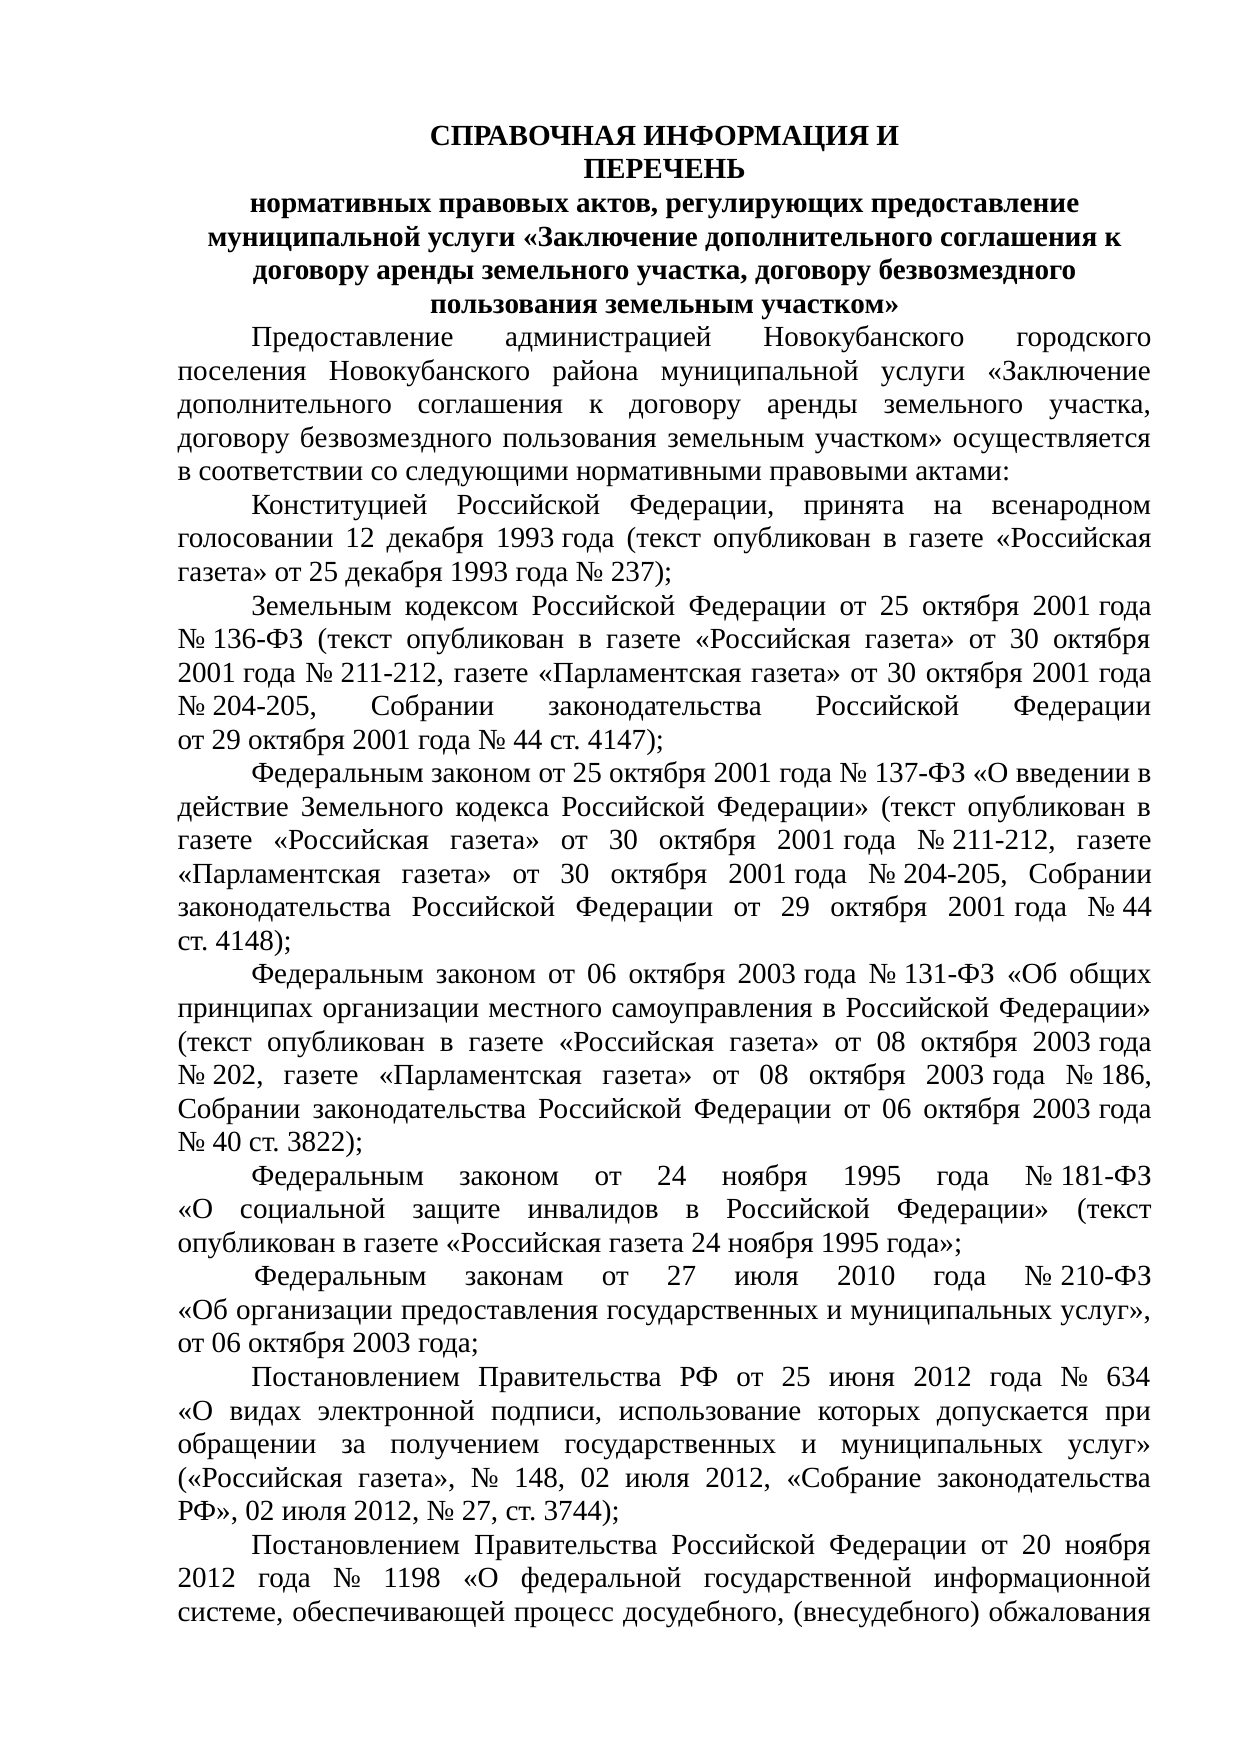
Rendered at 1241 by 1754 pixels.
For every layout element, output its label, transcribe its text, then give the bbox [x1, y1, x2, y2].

text Федеральным законом от 06 октября 2003 года № 131-ФЗ «Об общих принципах организации местного самоуправления в Российской Федерации» (текст опубликован в газете «Российская газета» от 08 октября 2003 года № 202, газете «Парламентская газета» от 08 октября 2003 года № 186, Собрании законодательства Российской Федерации от 06 октября 2003 года № 40 ст. 3822); [177, 957, 1152, 1158]
text Постановлением Правительства РФ от 25 июня 2012 года № 634 «О видах электронной подписи, использование которых допускается при обращении за получением государственных и муниципальных услуг» («Российская газета», № 148, 02 июля 2012, «Собрание законодательства РФ», 02 июля 2012, № 27, ст. 3744); [177, 1359, 1152, 1527]
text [177, 1527, 1152, 1627]
text Конституцией Российской Федерации, принята на всенародном голосовании 12 декабря 1993 года (текст опубликован в газете «Российская газета» от 25 декабря 1993 года № 237); [177, 487, 1152, 588]
text Федеральным законом от 24 ноября 1995 года № 181-ФЗ «О социальной защите инвалидов в Российской Федерации» (текст опубликован в газете «Российская газета 24 ноября 1995 года»; [177, 1158, 1152, 1258]
text СПРАВОЧНАЯ ИНФОРМАЦИЯ И [177, 118, 1152, 152]
text Федеральным законом от 25 октября 2001 года № 137-ФЗ «О введении в действие Земельного кодекса Российской Федерации» (текст опубликован в газете «Российская газета» от 30 октября 2001 года № 211-212, газете «Парламентская газета» от 30 октября 2001 года № 204-205, Собрании законодательства Российской Федерации от 29 октября 2001 года № 44 ст. 4148); [177, 755, 1152, 957]
text нормативных правовых актов, регулирующих предоставление муниципальной услуги «Заключение дополнительного соглашения к договору аренды земельного участка, договору безвозмездного пользования земельным участком» [177, 185, 1152, 319]
text Земельным кодексом Российской Федерации от 25 октября 2001 года № 136-ФЗ (текст опубликован в газете «Российская газета» от 30 октября 2001 года № 211-212, газете «Парламентская газета» от 30 октября 2001 года № 204-205, Собрании законодательства Российской Федерации от 29 октября 2001 года № 44 ст. 4147); [177, 588, 1152, 755]
text ПЕРЕЧЕНЬ [177, 152, 1152, 185]
text Федеральным законам от 27 июля 2010 года № 210-ФЗ «Об организации предоставления государственных и муниципальных услуг», от 06 октября 2003 года; [177, 1258, 1152, 1359]
text Предоставление администрацией Новокубанского городского поселения Новокубанского района муниципальной услуги «Заключение дополнительного соглашения к договору аренды земельного участка, договору безвозмездного пользования земельным участком» осуществляется в соответствии со следующими нормативными правовыми актами: [177, 319, 1152, 487]
